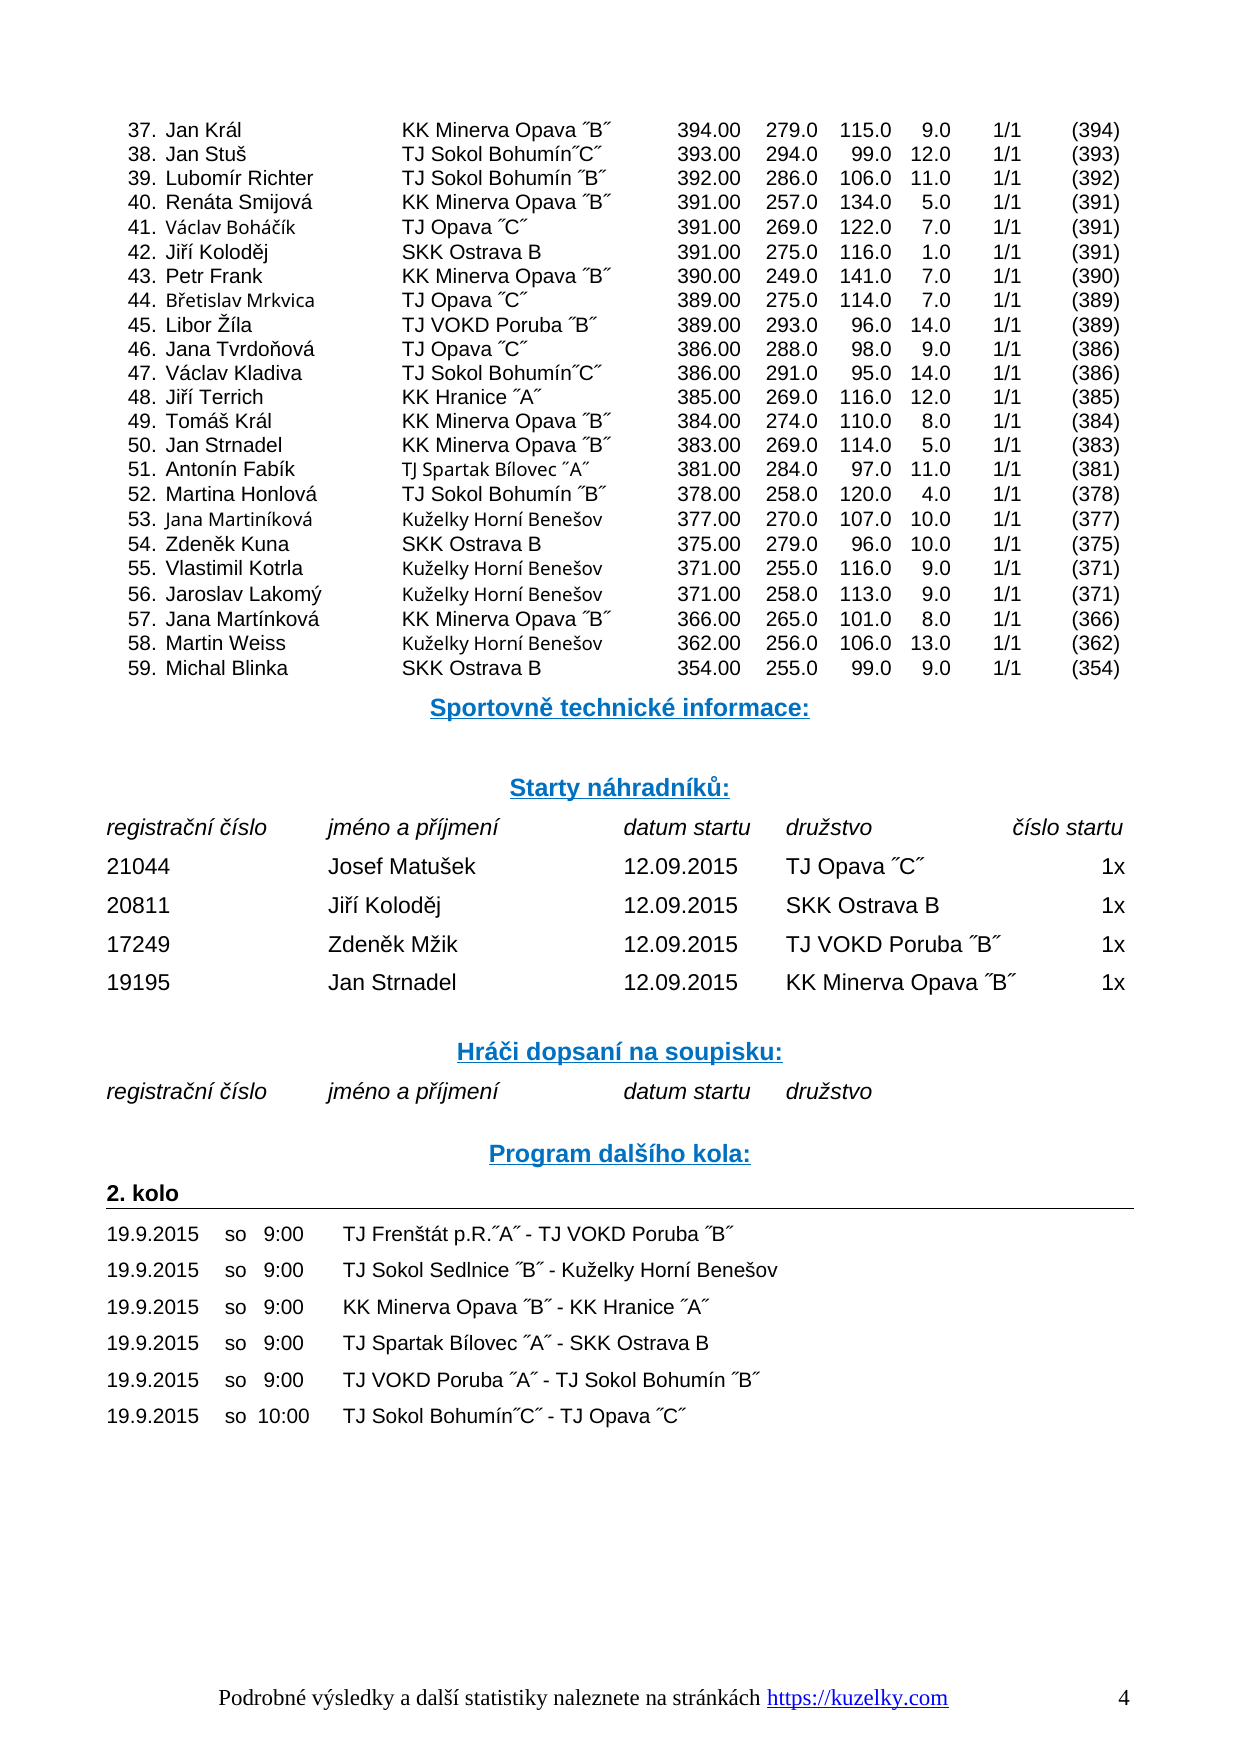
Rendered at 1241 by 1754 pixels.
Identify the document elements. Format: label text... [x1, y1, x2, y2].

text 58. Martin Weiss Kuželky Horní Benešov 362.00 256.0 106.0 13.0 1/1 (362) [106, 631, 1134, 656]
text 46. Jana Tvrdoňová TJ Opava ˝C˝ 386.00 288.0 98.0 9.0 1/1 (386) [106, 337, 1134, 361]
text 54. Zdeněk Kuna SKK Ostrava B 375.00 279.0 96.0 10.0 1/1 (375) [106, 532, 1134, 556]
text 48. Jiří Terrich KK Hranice ˝A˝ 385.00 269.0 116.0 12.0 1/1 (385) [106, 385, 1134, 409]
text 40. Renáta Smijová KK Minerva Opava ˝B˝ 391.00 257.0 134.0 5.0 1/1 (391) [106, 190, 1134, 214]
text 20811 Jiří Koloděj 12.09.2015 SKK Ostrava B 1x [106, 892, 1134, 918]
text Sportovně technické informace: [94, 693, 1145, 721]
text 44. Břetislav Mrkvica TJ Opava ˝C˝ 389.00 275.0 114.0 7.0 1/1 (389) [106, 287, 1134, 313]
text 56. Jaroslav Lakomý Kuželky Horní Benešov 371.00 258.0 113.0 9.0 1/1 (371) [106, 581, 1134, 607]
text 19.9.2015 so 9:00 TJ VOKD Poruba ˝A˝ - TJ Sokol Bohumín ˝B˝ [106, 1368, 1134, 1392]
text Program dalšího kola: [94, 1139, 1145, 1167]
text 51. Antonín Fabík TJ Spartak Bílovec ˝A˝ 381.00 284.0 97.0 11.0 1/1 (381) [106, 457, 1134, 482]
text 37. Jan Král KK Minerva Opava ˝B˝ 394.00 279.0 115.0 9.0 1/1 (394) [106, 118, 1134, 142]
text 21044 Josef Matušek 12.09.2015 TJ Opava ˝C˝ 1x [106, 853, 1134, 879]
text 19.9.2015 so 9:00 TJ Sokol Sedlnice ˝B˝ - Kuželky Horní Benešov [106, 1258, 1134, 1282]
text Starty náhradníků: [94, 773, 1145, 801]
text 17249 Zdeněk Mžik 12.09.2015 TJ VOKD Poruba ˝B˝ 1x [106, 931, 1134, 957]
text 49. Tomáš Král KK Minerva Opava ˝B˝ 384.00 274.0 110.0 8.0 1/1 (384) [106, 409, 1134, 433]
text 19.9.2015 so 9:00 KK Minerva Opava ˝B˝ - KK Hranice ˝A˝ [106, 1295, 1134, 1319]
text Hráči dopsaní na soupisku: [94, 1008, 1145, 1066]
text 55. Vlastimil Kotrla Kuželky Horní Benešov 371.00 255.0 116.0 9.0 1/1 (371) [106, 556, 1134, 581]
text 45. Libor Žíla TJ VOKD Poruba ˝B˝ 389.00 293.0 96.0 14.0 1/1 (389) [106, 313, 1134, 337]
text 19.9.2015 so 10:00 TJ Sokol Bohumín˝C˝ - TJ Opava ˝C˝ [106, 1404, 1134, 1428]
text 53. Jana Martiníková Kuželky Horní Benešov 377.00 270.0 107.0 10.0 1/1 (377) [106, 506, 1134, 532]
text 19.9.2015 so 9:00 TJ Frenštát p.R.˝A˝ - TJ VOKD Poruba ˝B˝ [106, 1222, 1134, 1246]
text 39. Lubomír Richter TJ Sokol Bohumín ˝B˝ 392.00 286.0 106.0 11.0 1/1 (392) [106, 166, 1134, 190]
text 42. Jiří Koloděj SKK Ostrava B 391.00 275.0 116.0 1.0 1/1 (391) [106, 239, 1134, 263]
text 41. Václav Boháčík TJ Opava ˝C˝ 391.00 269.0 122.0 7.0 1/1 (391) [106, 214, 1134, 239]
text 19195 Jan Strnadel 12.09.2015 KK Minerva Opava ˝B˝ 1x [106, 969, 1134, 996]
text 38. Jan Stuš TJ Sokol Bohumín˝C˝ 393.00 294.0 99.0 12.0 1/1 (393) [106, 142, 1134, 166]
text registrační číslo jméno a příjmení datum startu družstvo číslo startu [106, 814, 1134, 840]
text 50. Jan Strnadel KK Minerva Opava ˝B˝ 383.00 269.0 114.0 5.0 1/1 (383) [106, 433, 1134, 457]
text 57. Jana Martínková KK Minerva Opava ˝B˝ 366.00 265.0 101.0 8.0 1/1 (366) [106, 607, 1134, 631]
text 43. Petr Frank KK Minerva Opava ˝B˝ 390.00 249.0 141.0 7.0 1/1 (390) [106, 263, 1134, 287]
text 2. kolo [106, 1180, 1134, 1208]
text 47. Václav Kladiva TJ Sokol Bohumín˝C˝ 386.00 291.0 95.0 14.0 1/1 (386) [106, 361, 1134, 385]
text 19.9.2015 so 9:00 TJ Spartak Bílovec ˝A˝ - SKK Ostrava B [106, 1331, 1134, 1355]
text 52. Martina Honlová TJ Sokol Bohumín ˝B˝ 378.00 258.0 120.0 4.0 1/1 (378) [106, 482, 1134, 506]
text registrační číslo jméno a příjmení datum startu družstvo [106, 1078, 1134, 1104]
text 59. Michal Blinka SKK Ostrava B 354.00 255.0 99.0 9.0 1/1 (354) [106, 656, 1134, 680]
